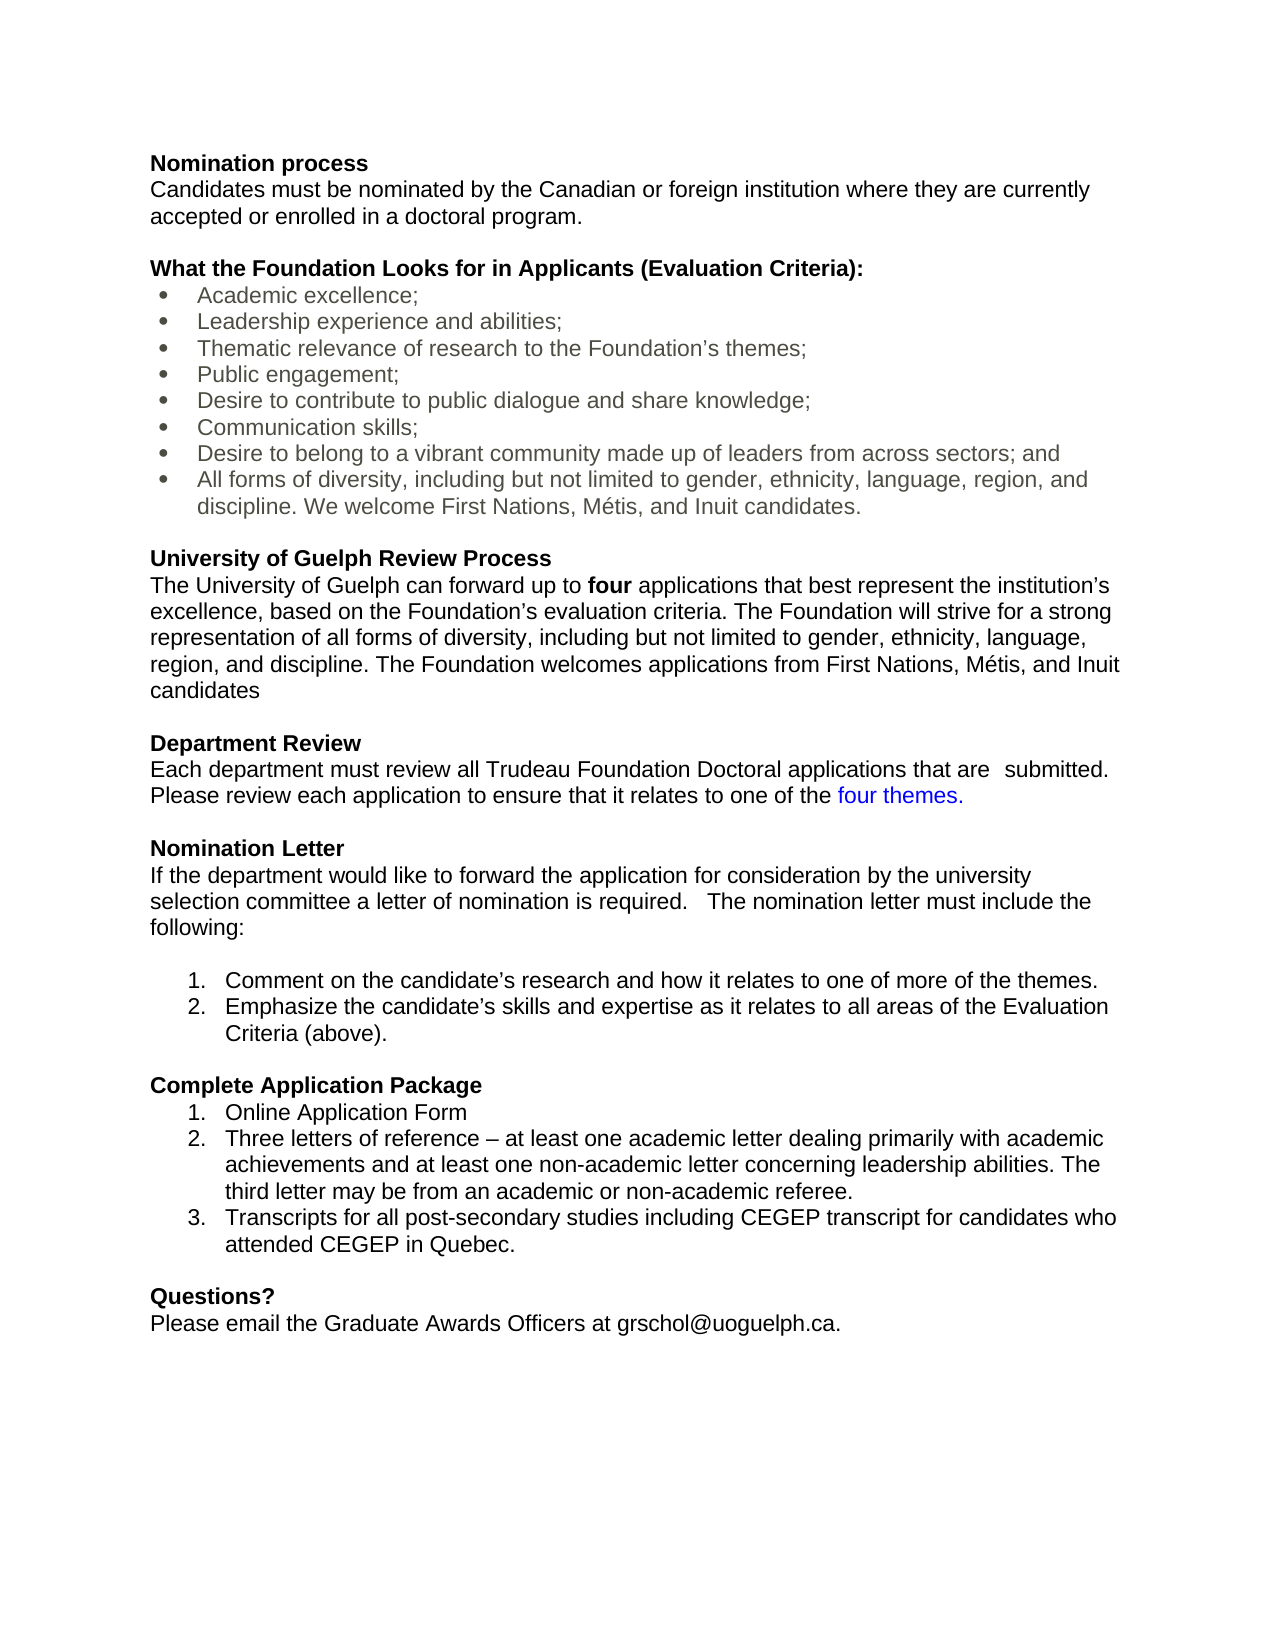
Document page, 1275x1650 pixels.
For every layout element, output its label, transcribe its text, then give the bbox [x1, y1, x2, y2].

list Desire to belong to a vibrant community made up of leaders from across sectors; and [159, 440, 1125, 466]
list Emphasize the candidate’s skills and expertise as it relates to all areas of the Evaluation Criteria (above). [187, 993, 1125, 1046]
list Desire to contribute to public dialogue and share knowledge; [159, 387, 1125, 413]
subtitle University of Guelph Review Process [150, 545, 1125, 572]
list Thematic relevance of research to the Foundation’s themes; [159, 334, 1125, 361]
list Online Application Form [187, 1099, 1125, 1125]
list All forms of diversity, including but not limited to gender, ethnicity, language, region, and discipline. We welcome First Nations, Métis, and Inuit candidates. [159, 466, 1125, 519]
list Public engagement; [159, 361, 1125, 387]
list Transcripts for all post-secondary studies including CEGEP transcript for candidates who attended CEGEP in Quebec. [187, 1204, 1125, 1257]
text Please email the Graduate Awards Officers at grschol@uoguelph.ca. [150, 1309, 1125, 1336]
text If the department would like to forward the application for consideration by the university selection committee a letter of nomination is required. The nomination letter must include the following: [150, 862, 1125, 941]
subtitle Nomination Letter [150, 835, 1125, 862]
subtitle What the Foundation Looks for in Applicants (Evaluation Criteria): [150, 255, 1125, 282]
text Each department must review all Trudeau Foundation Doctoral applications that are submitted. Please review each application to ensure that it relates to one of the four themes. [150, 756, 1125, 809]
list Comment on the candidate’s research and how it relates to one of more of the themes. [187, 967, 1125, 993]
subtitle Department Review [150, 730, 1125, 756]
subtitle Questions? [150, 1283, 1125, 1309]
list Communication skills; [159, 413, 1125, 440]
text The University of Guelph can forward up to four applications that best represent the institution’s excellence, based on the Foundation’s evaluation criteria. The Foundation will strive for a strong representation of all forms of diversity, including but not limited to gender, ethnicity, language, region, and discipline. The Foundation welcomes applications from First Nations, Métis, and Inuit candidates [150, 572, 1125, 703]
text Candidates must be nominated by the Canadian or foreign institution where they are currently accepted or enrolled in a doctoral program. [150, 176, 1125, 229]
subtitle Nomination process [150, 150, 1125, 176]
list Three letters of reference – at least one academic letter dealing primarily with academic achievements and at least one non-academic letter concerning leadership abilities. The third letter may be from an academic or non-academic referee. [187, 1125, 1125, 1204]
list Leadership experience and abilities; [159, 308, 1125, 334]
list Academic excellence; [159, 282, 1125, 308]
subtitle Complete Application Package [150, 1072, 1125, 1099]
